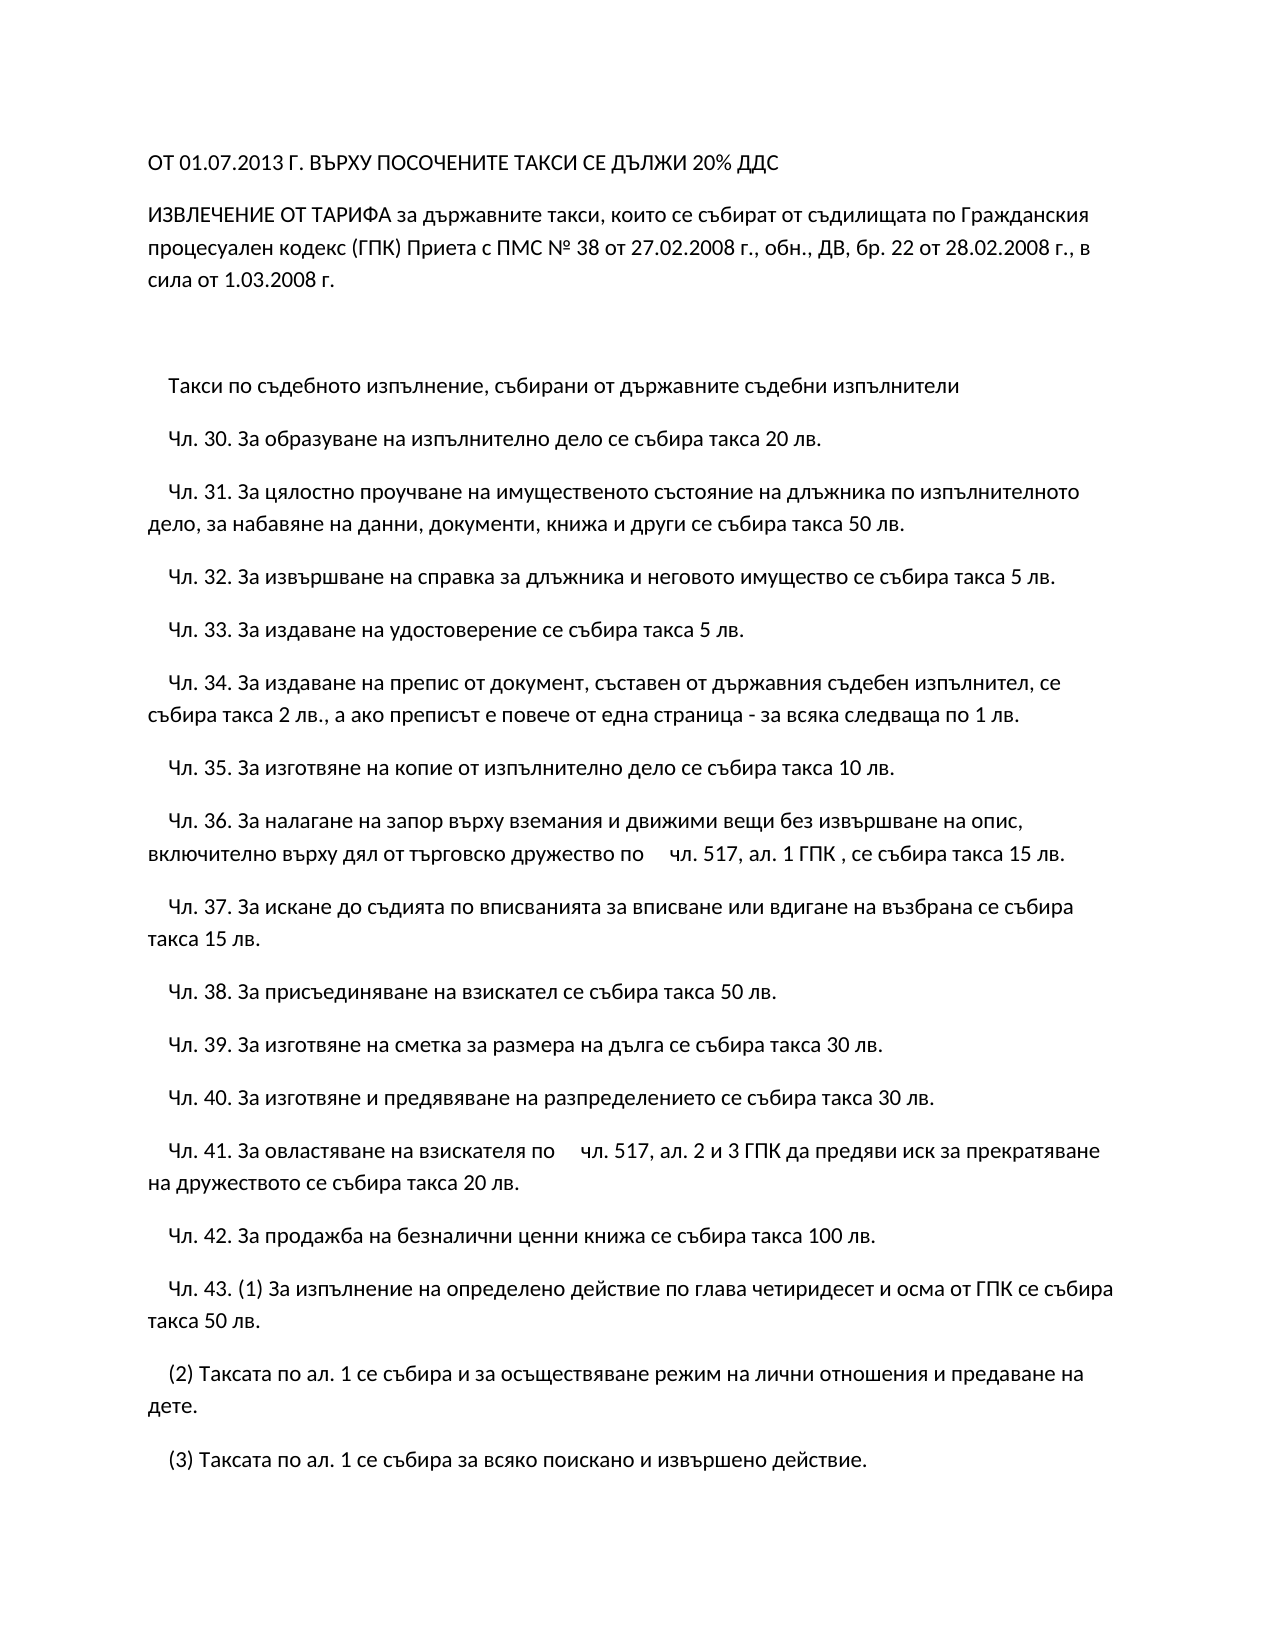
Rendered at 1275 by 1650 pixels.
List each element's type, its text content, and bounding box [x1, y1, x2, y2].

text Чл. 39. За изготвяне на сметка за размера на дълга се събира такса 30 лв. [148, 1030, 1127, 1058]
text ИЗВЛЕЧЕНИЕ ОТ ТАРИФА за държавните такси, които се събират от съдилищата по Гражданския процесуален кодекс (ГПК) Приета с ПМС № 38 от 27.02.2008 г., обн., ДВ, бр. 22 от 28.02.2008 г., в сила от 1.03.2008 г. [148, 201, 1127, 293]
text (2) Таксата по ал. 1 се събира и за осъществяване режим на лични отношения и предаване на дете. [148, 1359, 1127, 1420]
text Такси по съдебното изпълнение, събирани от държавните съдебни изпълнители [148, 371, 1127, 399]
text Чл. 42. За продажба на безналични ценни книжа се събира такса 100 лв. [148, 1221, 1127, 1249]
text Чл. 31. За цялостно проучване на имущественото състояние на длъжника по изпълнителното дело, за набавяне на данни, документи, книжа и други се събира такса 50 лв. [148, 477, 1127, 537]
text (3) Таксата по ал. 1 се събира за всяко поискано и извършено действие. [148, 1445, 1127, 1473]
text Чл. 36. За налагане на запор върху вземания и движими вещи без извършване на опис, включително върху дял от търговско дружество по чл. 517, ал. 1 ГПК , се събира такса 15 лв. [148, 807, 1127, 867]
text Чл. 30. За образуване на изпълнително дело се събира такса 20 лв. [148, 424, 1127, 452]
text Чл. 38. За присъединяване на взискател се събира такса 50 лв. [148, 977, 1127, 1005]
text Чл. 40. За изготвяне и предявяване на разпределението се събира такса 30 лв. [148, 1083, 1127, 1111]
text Чл. 41. За овластяване на взискателя по чл. 517, ал. 2 и 3 ГПК да предяви иск за прекратяване на дружеството се събира такса 20 лв. [148, 1136, 1127, 1196]
text Чл. 33. За издаване на удостоверение се събира такса 5 лв. [148, 615, 1127, 643]
text Чл. 43. (1) За изпълнение на определено действие по глава четиридесет и осма от ГПК се събира такса 50 лв. [148, 1274, 1127, 1334]
text Чл. 37. За искане до съдията по вписванията за вписване или вдигане на възбрана се събира такса 15 лв. [148, 892, 1127, 952]
text Чл. 34. За издаване на препис от документ, съставен от държавния съдебен изпълнител, се събира такса 2 лв., а ако преписът е повече от една страница - за всяка следваща по 1 лв. [148, 668, 1127, 728]
text Чл. 32. За извършване на справка за длъжника и неговото имущество се събира такса 5 лв. [148, 562, 1127, 590]
text ОТ 01.07.2013 Г. ВЪРХУ ПОСОЧЕНИТЕ ТАКСИ СЕ ДЪЛЖИ 20% ДДС [148, 148, 1127, 176]
text Чл. 35. За изготвяне на копие от изпълнително дело се събира такса 10 лв. [148, 753, 1127, 782]
